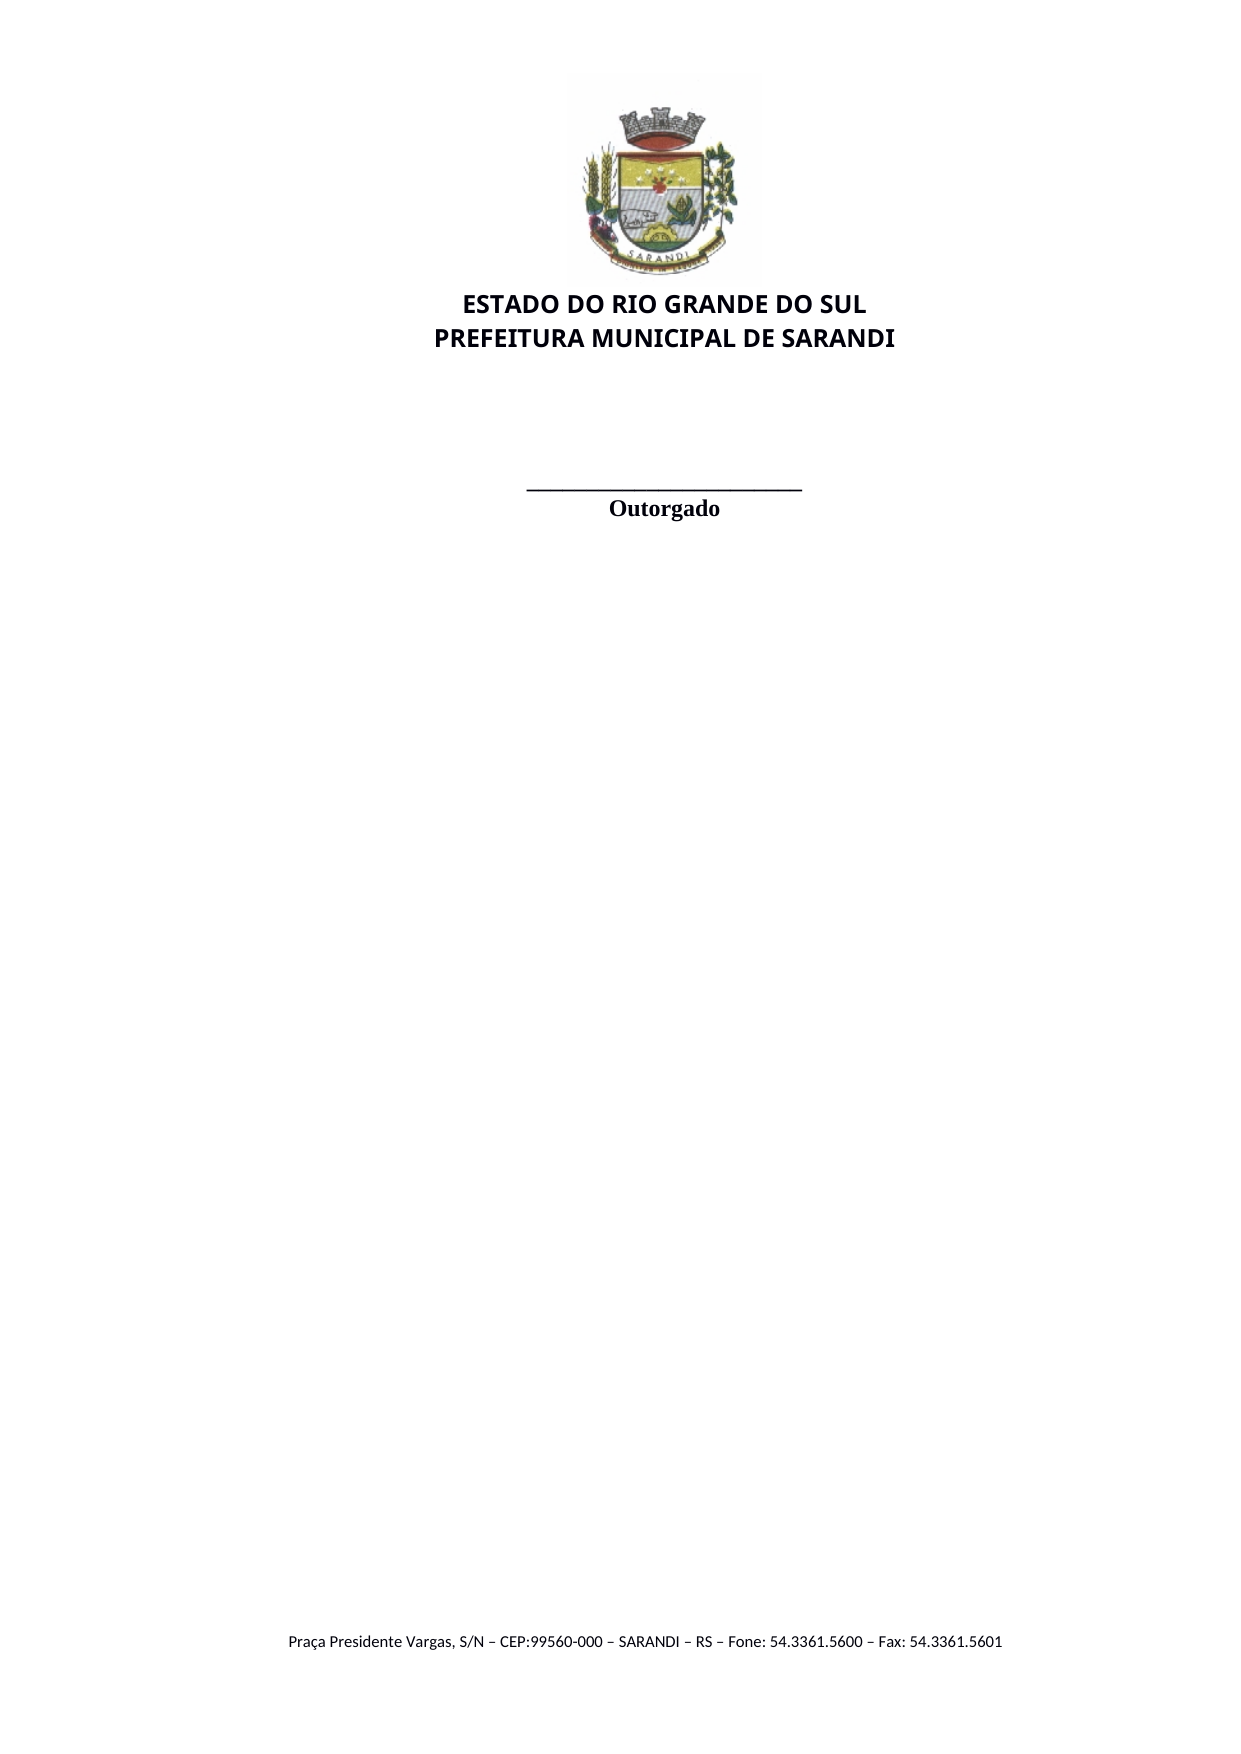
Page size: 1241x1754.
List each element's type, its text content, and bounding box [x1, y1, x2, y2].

picture [566, 73, 763, 287]
text _______________________ [177, 466, 1152, 494]
text Outorgado [177, 494, 1152, 521]
